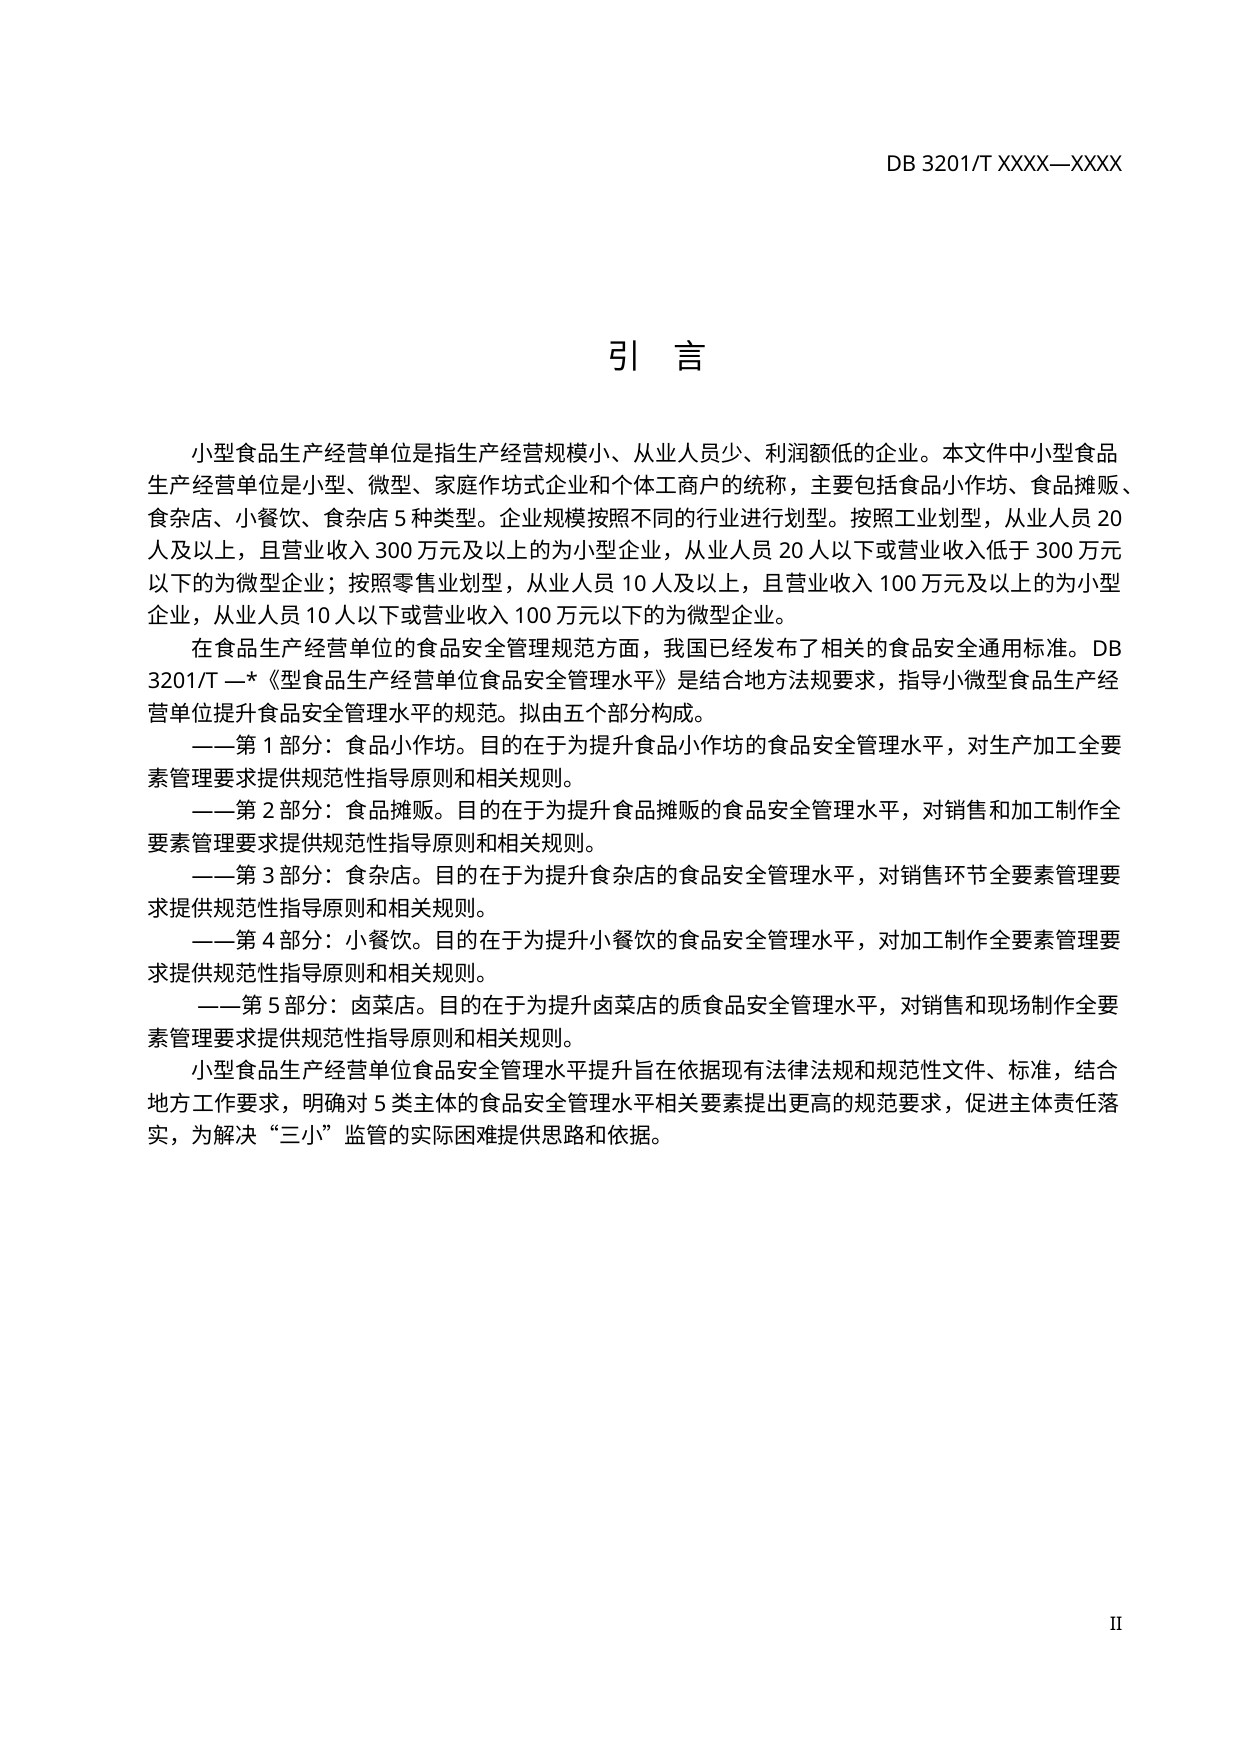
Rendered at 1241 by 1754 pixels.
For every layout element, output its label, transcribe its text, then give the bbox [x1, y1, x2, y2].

text 小型食品生产经营单位食品安全管理水平提升旨在依据现有法律法规和规范性文件、标准，结合地方工作要求，明确对5类主体的食品安全管理水平相关要素提出更高的规范要求，促进主体责任落实，为解决“三小”监管的实际困难提供思路和依据。 [148, 1053, 1122, 1151]
text ——第1部分：食品小作坊。目的在于为提升食品小作坊的食品安全管理水平，对生产加工全要素管理要求提供规范性指导原则和相关规则。 [148, 728, 1122, 793]
text 小型食品生产经营单位是指生产经营规模小、从业人员少、利润额低的企业。本文件中小型食品生产经营单位是小型、微型、家庭作坊式企业和个体工商户的统称，主要包括食品小作坊、食品摊贩、食杂店、小餐饮、食杂店5种类型。企业规模按照不同的行业进行划型。按照工业划型，从业人员20人及以上，且营业收入300万元及以上的为小型企业，从业人员20人以下或营业收入低于300万元以下的为微型企业；按照零售业划型，从业人员10人及以上，且营业收入100万元及以上的为小型企业，从业人员10人以下或营业收入100万元以下的为微型企业。 [148, 436, 1122, 631]
text ——第5部分：卤菜店。目的在于为提升卤菜店的质食品安全管理水平，对销售和现场制作全要素管理要求提供规范性指导原则和相关规则。 [148, 988, 1122, 1053]
text ——第3部分：食杂店。目的在于为提升食杂店的食品安全管理水平，对销售环节全要素管理要求提供规范性指导原则和相关规则。 [148, 858, 1122, 923]
text ——第2部分：食品摊贩。目的在于为提升食品摊贩的食品安全管理水平，对销售和加工制作全要素管理要求提供规范性指导原则和相关规则。 [148, 793, 1122, 858]
text 引言 [148, 322, 1122, 387]
text ——第4部分：小餐饮。目的在于为提升小餐饮的食品安全管理水平，对加工制作全要素管理要求提供规范性指导原则和相关规则。 [148, 923, 1122, 988]
text 在食品生产经营单位的食品安全管理规范方面，我国已经发布了相关的食品安全通用标准。DB 3201/T —*《型食品生产经营单位食品安全管理水平》是结合地方法规要求，指导小微型食品生产经营单位提升食品安全管理水平的规范。拟由五个部分构成。 [148, 631, 1122, 728]
